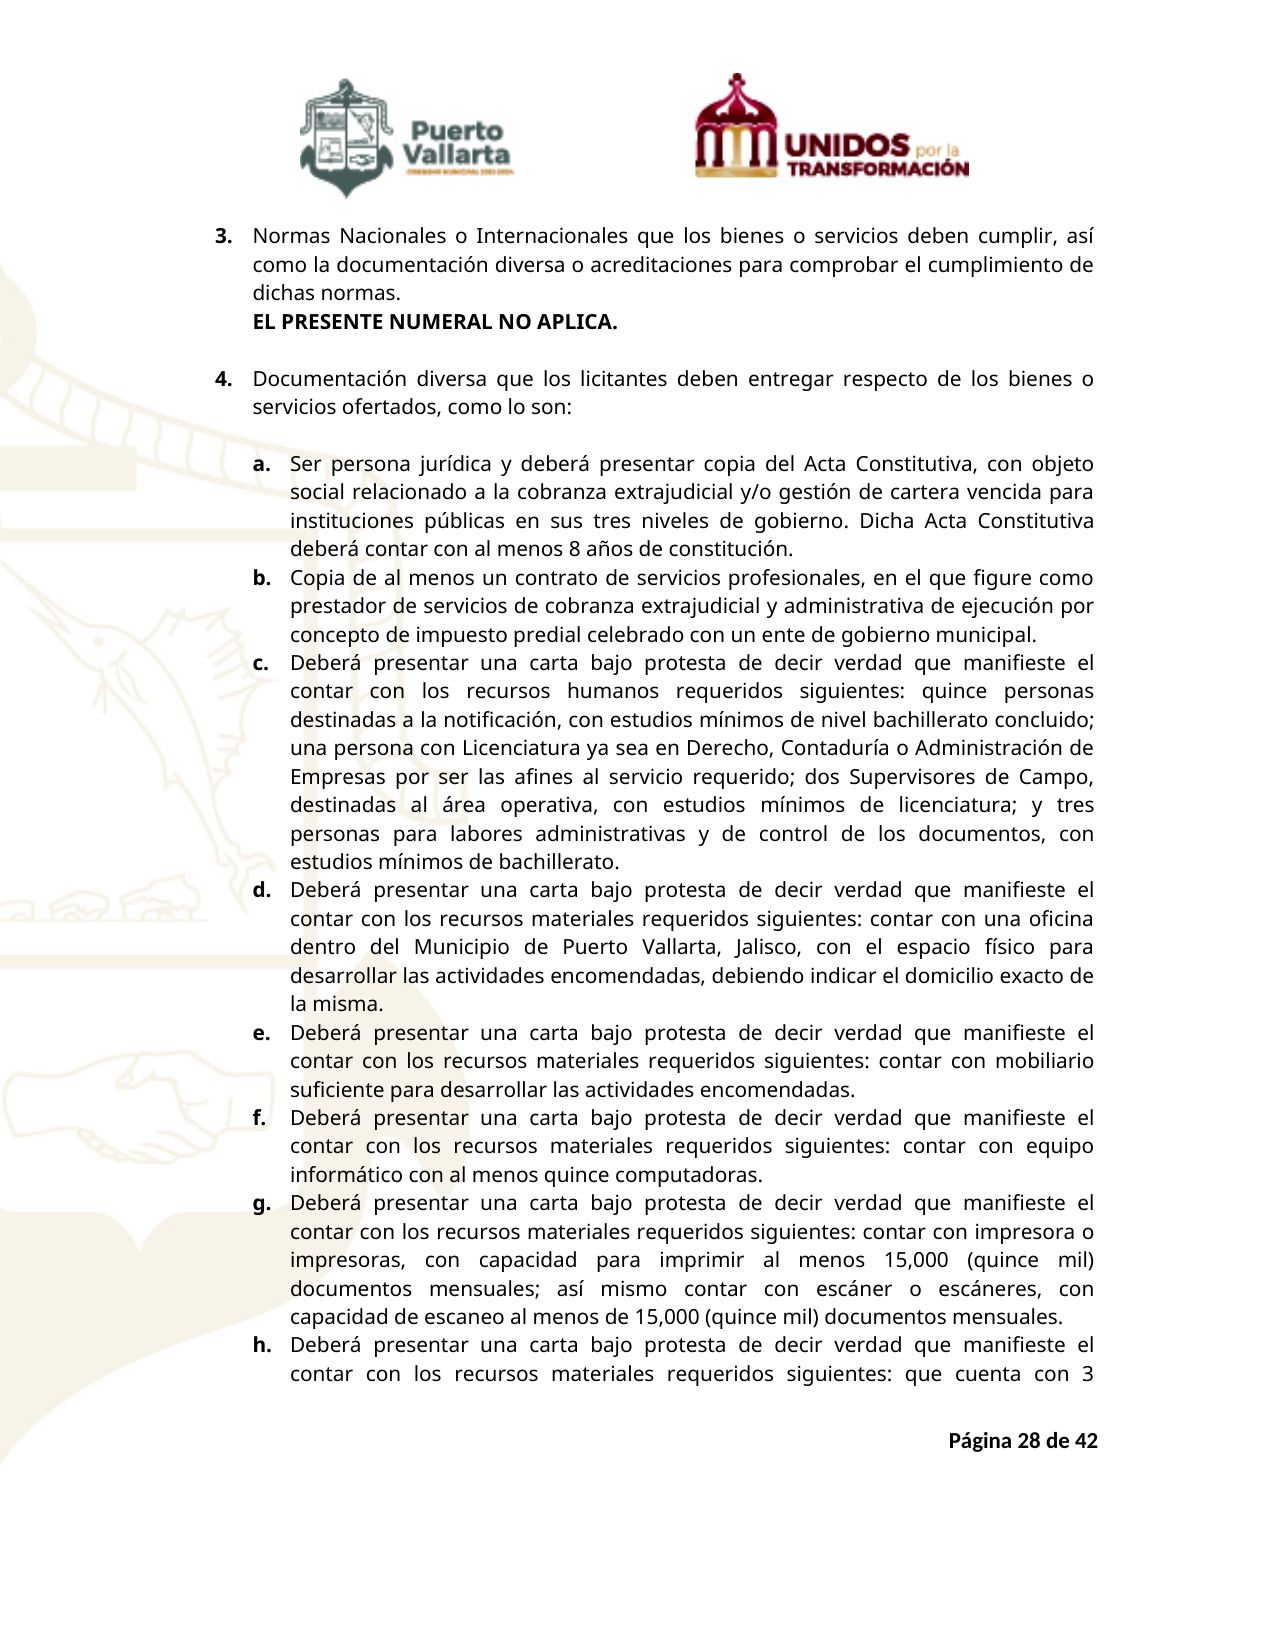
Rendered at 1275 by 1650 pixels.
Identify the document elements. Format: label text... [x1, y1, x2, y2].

list Deberá presentar una carta bajo protesta de decir verdad que manifieste el contar con los recursos materiales requeridos siguientes: contar con una oficina dentro del Municipio de Puerto Vallarta, Jalisco, con el espacio físico para desarrollar las actividades encomendadas, debiendo indicar el domicilio exacto de la misma. [252, 876, 1095, 1018]
list Deberá presentar una carta bajo protesta de decir verdad que manifieste el contar con los recursos materiales requeridos siguientes: contar con impresora o impresoras, con capacidad para imprimir al menos 15,000 (quince mil) documentos mensuales; así mismo contar con escáner o escáneres, con capacidad de escaneo al menos de 15,000 (quince mil) documentos mensuales. [252, 1188, 1095, 1331]
list Normas Nacionales o Internacionales que los bienes o servicios deben cumplir, así como la documentación diversa o acreditaciones para comprobar el cumplimiento de dichas normas. [215, 222, 1095, 307]
list Deberá presentar una carta bajo protesta de decir verdad que manifieste el contar con los recursos materiales requeridos siguientes: contar con equipo informático con al menos quince computadoras. [252, 1103, 1095, 1188]
list Ser persona jurídica y deberá presentar copia del Acta Constitutiva, con objeto social relacionado a la cobranza extrajudicial y/o gestión de cartera vencida para instituciones públicas en sus tres niveles de gobierno. Dicha Acta Constitutiva deberá contar con al menos 8 años de constitución. [252, 449, 1095, 563]
picture [300, 73, 969, 199]
list Copia de al menos un contrato de servicios profesionales, en el que figure como prestador de servicios de cobranza extrajudicial y administrativa de ejecución por concepto de impuesto predial celebrado con un ente de gobierno municipal. [252, 563, 1095, 648]
list EL PRESENTE NUMERAL NO APLICA. [252, 307, 1095, 335]
picture [0, 214, 474, 1564]
list Deberá presentar una carta bajo protesta de decir verdad que manifieste el contar con los recursos humanos requeridos siguientes: quince personas destinadas a la notificación, con estudios mínimos de nivel bachillerato concluido; una persona con Licenciatura ya sea en Derecho, Contaduría o Administración de Empresas por ser las afines al servicio requerido; dos Supervisores de Campo, destinadas al área operativa, con estudios mínimos de licenciatura; y tres personas para labores administrativas y de control de los documentos, con estudios mínimos de bachillerato. [252, 648, 1095, 876]
list Documentación diversa que los licitantes deben entregar respecto de los bienes o servicios ofertados, como lo son: [215, 364, 1095, 421]
list Deberá presentar una carta bajo protesta de decir verdad que manifieste el contar con los recursos materiales requeridos siguientes: contar con mobiliario suficiente para desarrollar las actividades encomendadas. [252, 1018, 1095, 1103]
